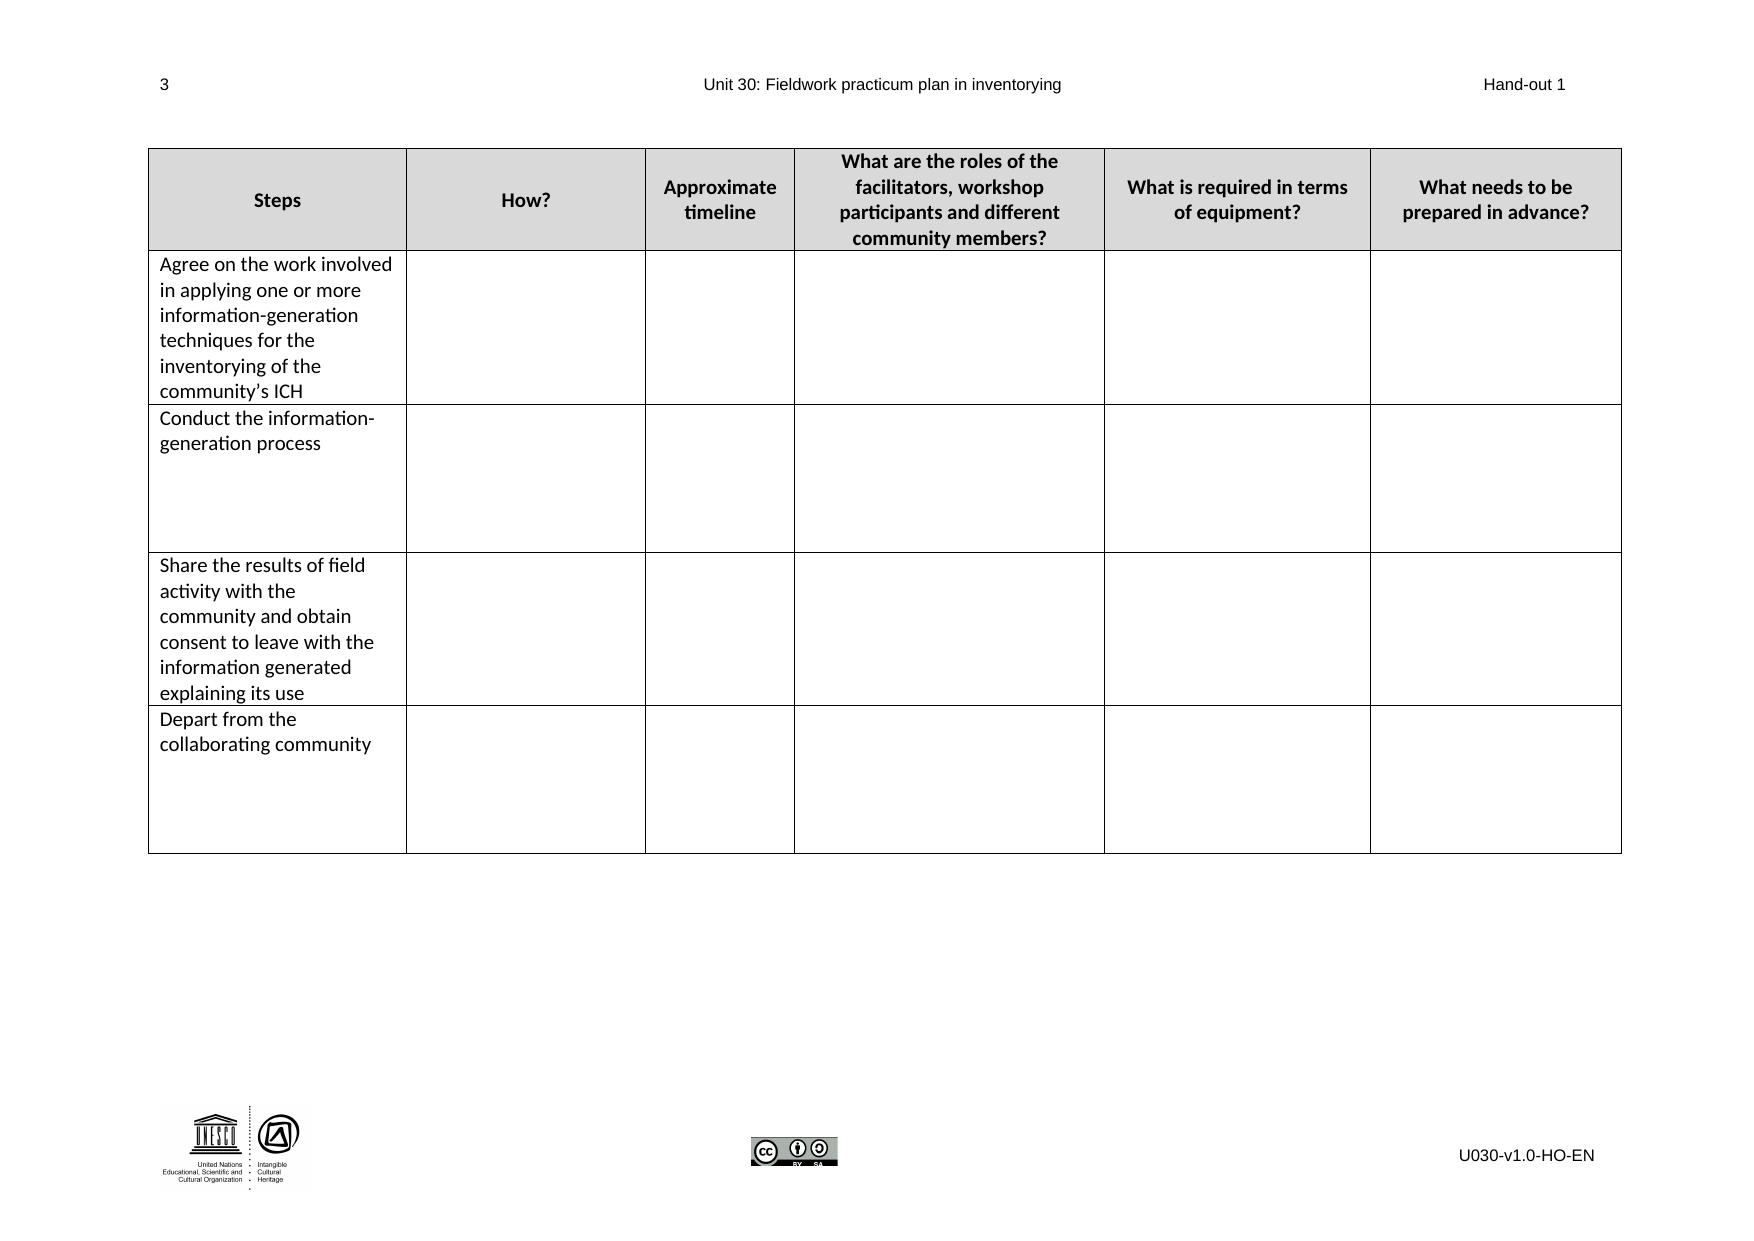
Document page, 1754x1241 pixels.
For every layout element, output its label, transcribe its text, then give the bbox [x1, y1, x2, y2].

table_header Approximate timeline [646, 149, 794, 250]
table_header What are the roles of the facilitators, workshop participants and different community members? [795, 149, 1104, 250]
table_cell [1105, 405, 1370, 552]
table_cell [407, 251, 645, 404]
table_cell [1371, 405, 1621, 552]
table_cell [646, 553, 794, 705]
table_cell [407, 553, 645, 705]
table_cell [795, 706, 1104, 853]
table_cell Depart from the collaborating community [149, 706, 406, 853]
table_cell [795, 251, 1104, 404]
table_cell [407, 405, 645, 552]
table_cell [1371, 251, 1621, 404]
table_cell [795, 405, 1104, 552]
table_cell Conduct the information-generation process [149, 405, 406, 552]
table_cell [1105, 706, 1370, 853]
table_cell [646, 251, 794, 404]
picture [159, 1103, 315, 1192]
table_cell [1371, 553, 1621, 705]
table_cell Agree on the work involved in applying one or more information-generation techniques for the inventorying of the community’s ICH [149, 251, 406, 404]
table_header What is required in terms of equipment? [1105, 149, 1370, 250]
table_cell [795, 553, 1104, 705]
picture [750, 1137, 838, 1166]
table_cell [407, 706, 645, 853]
table_header Steps [149, 149, 406, 250]
table_cell [1105, 251, 1370, 404]
table_cell [646, 706, 794, 853]
table_header What needs to be prepared in advance? [1371, 149, 1621, 250]
table_cell [1371, 706, 1621, 853]
table_header How? [407, 149, 645, 250]
table_cell [646, 405, 794, 552]
table_cell [1105, 553, 1370, 705]
table_cell Share the results of field activity with the community and obtain consent to leave with the information generated explaining its use [149, 553, 406, 705]
